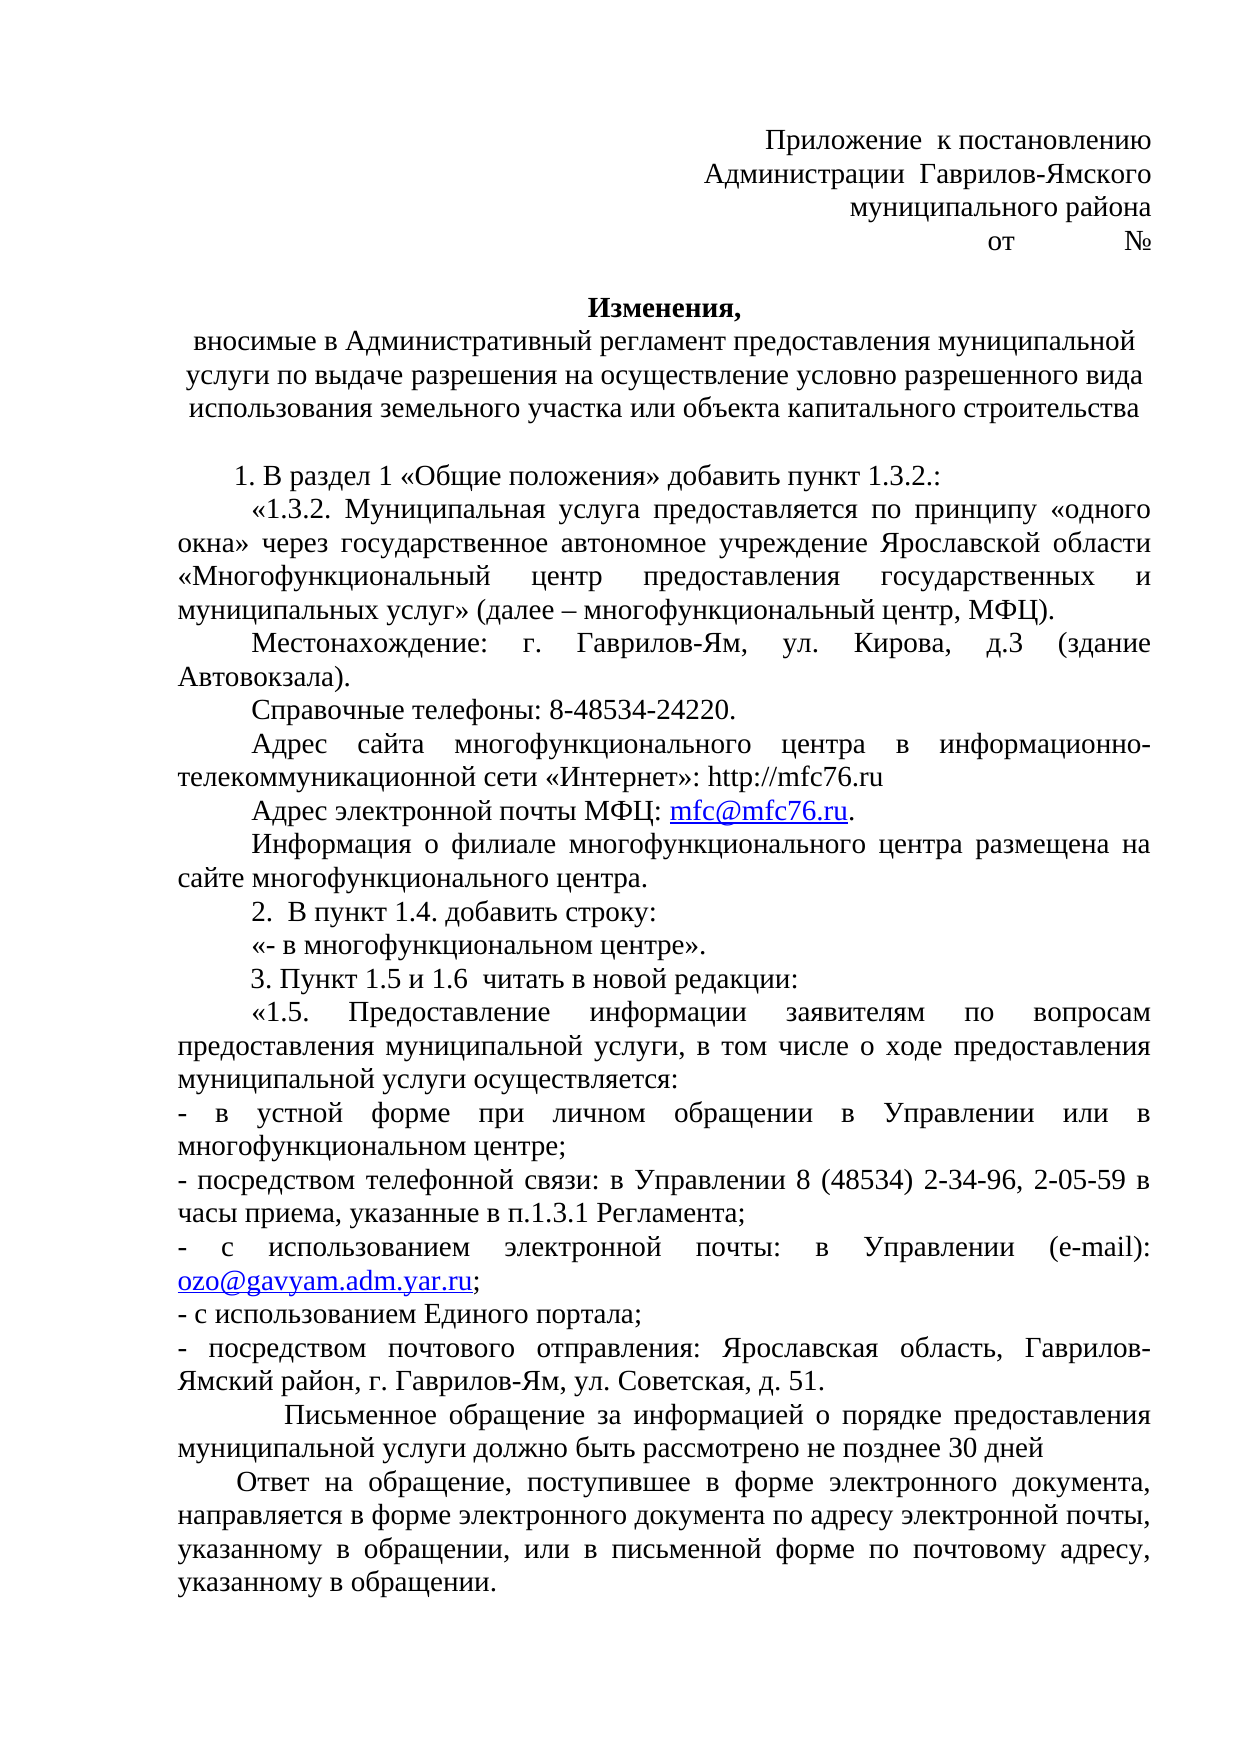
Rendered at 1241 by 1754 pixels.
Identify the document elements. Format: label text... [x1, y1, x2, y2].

text - посредством почтового отправления: Ярославская область, Гаврилов-Ямский район, г. Гаврилов-Ям, ул. Советская, д. 51. [177, 1330, 1152, 1397]
text - с использованием электронной почты: в Управлении (e-mail): ozo@gavyam.adm.yar.ru; [177, 1229, 1152, 1296]
text Изменения, [177, 290, 1152, 323]
text Ответ на обращение, поступившее в форме электронного документа, направляется в форме электронного документа по адресу электронной почты, указанному в обращении, или в письменной форме по почтовому адресу, указанному в обращении. [177, 1464, 1152, 1598]
text Приложение к постановлению [177, 122, 1152, 156]
text «1.3.2. Муниципальная услуга предоставляется по принципу «одного окна» через государственное автономное учреждение Ярославской области «Многофункциональный центр предоставления государственных и муниципальных услуг» (далее – многофункциональный центр, МФЦ). [177, 491, 1152, 625]
text Справочные телефоны: 8-48534-24220. [177, 692, 1152, 726]
text вносимые в Административный регламент предоставления муниципальной услуги по выдаче разрешения на осуществление условно разрешенного вида использования земельного участка или объекта капитального строительства [177, 323, 1152, 424]
text Адрес сайта многофункционального центра в информационно-телекоммуникационной сети «Интернет»: http://mfc76.ru [177, 726, 1152, 793]
text Адрес электронной почты МФЦ: mfc@mfc76.ru. [177, 793, 1152, 827]
text 3. Пункт 1.5 и 1.6 читать в новой редакции: [177, 961, 1152, 994]
text муниципального района [177, 189, 1152, 223]
text 1. В раздел 1 «Общие положения» добавить пункт 1.3.2.: [177, 458, 1152, 491]
text - с использованием Единого портала; [177, 1296, 1152, 1330]
text «1.5. Предоставление информации заявителям по вопросам предоставления муниципальной услуги, в том числе о ходе предоставления муниципальной услуги осуществляется: [177, 994, 1152, 1095]
text 2. В пункт 1.4. добавить строку: [177, 894, 1152, 927]
text - посредством телефонной связи: в Управлении 8 (48534) 2-34-96, 2-05-59 в часы приема, указанные в п.1.3.1 Регламента; [177, 1162, 1152, 1229]
text Информация о филиале многофункционального центра размещена на сайте многофункционального центра. [177, 827, 1152, 894]
text от № [177, 223, 1152, 256]
text Местонахождение: г. Гаврилов-Ям, ул. Кирова, д.3 (здание Автовокзала). [177, 625, 1152, 692]
text - в устной форме при личном обращении в Управлении или в многофункциональном центре; [177, 1095, 1152, 1162]
text Администрации Гаврилов-Ямского [177, 156, 1152, 189]
text «- в многофункциональном центре». [177, 927, 1152, 961]
text Письменное обращение за информацией о порядке предоставления муниципальной услуги должно быть рассмотрено не позднее 30 дней [177, 1397, 1152, 1464]
